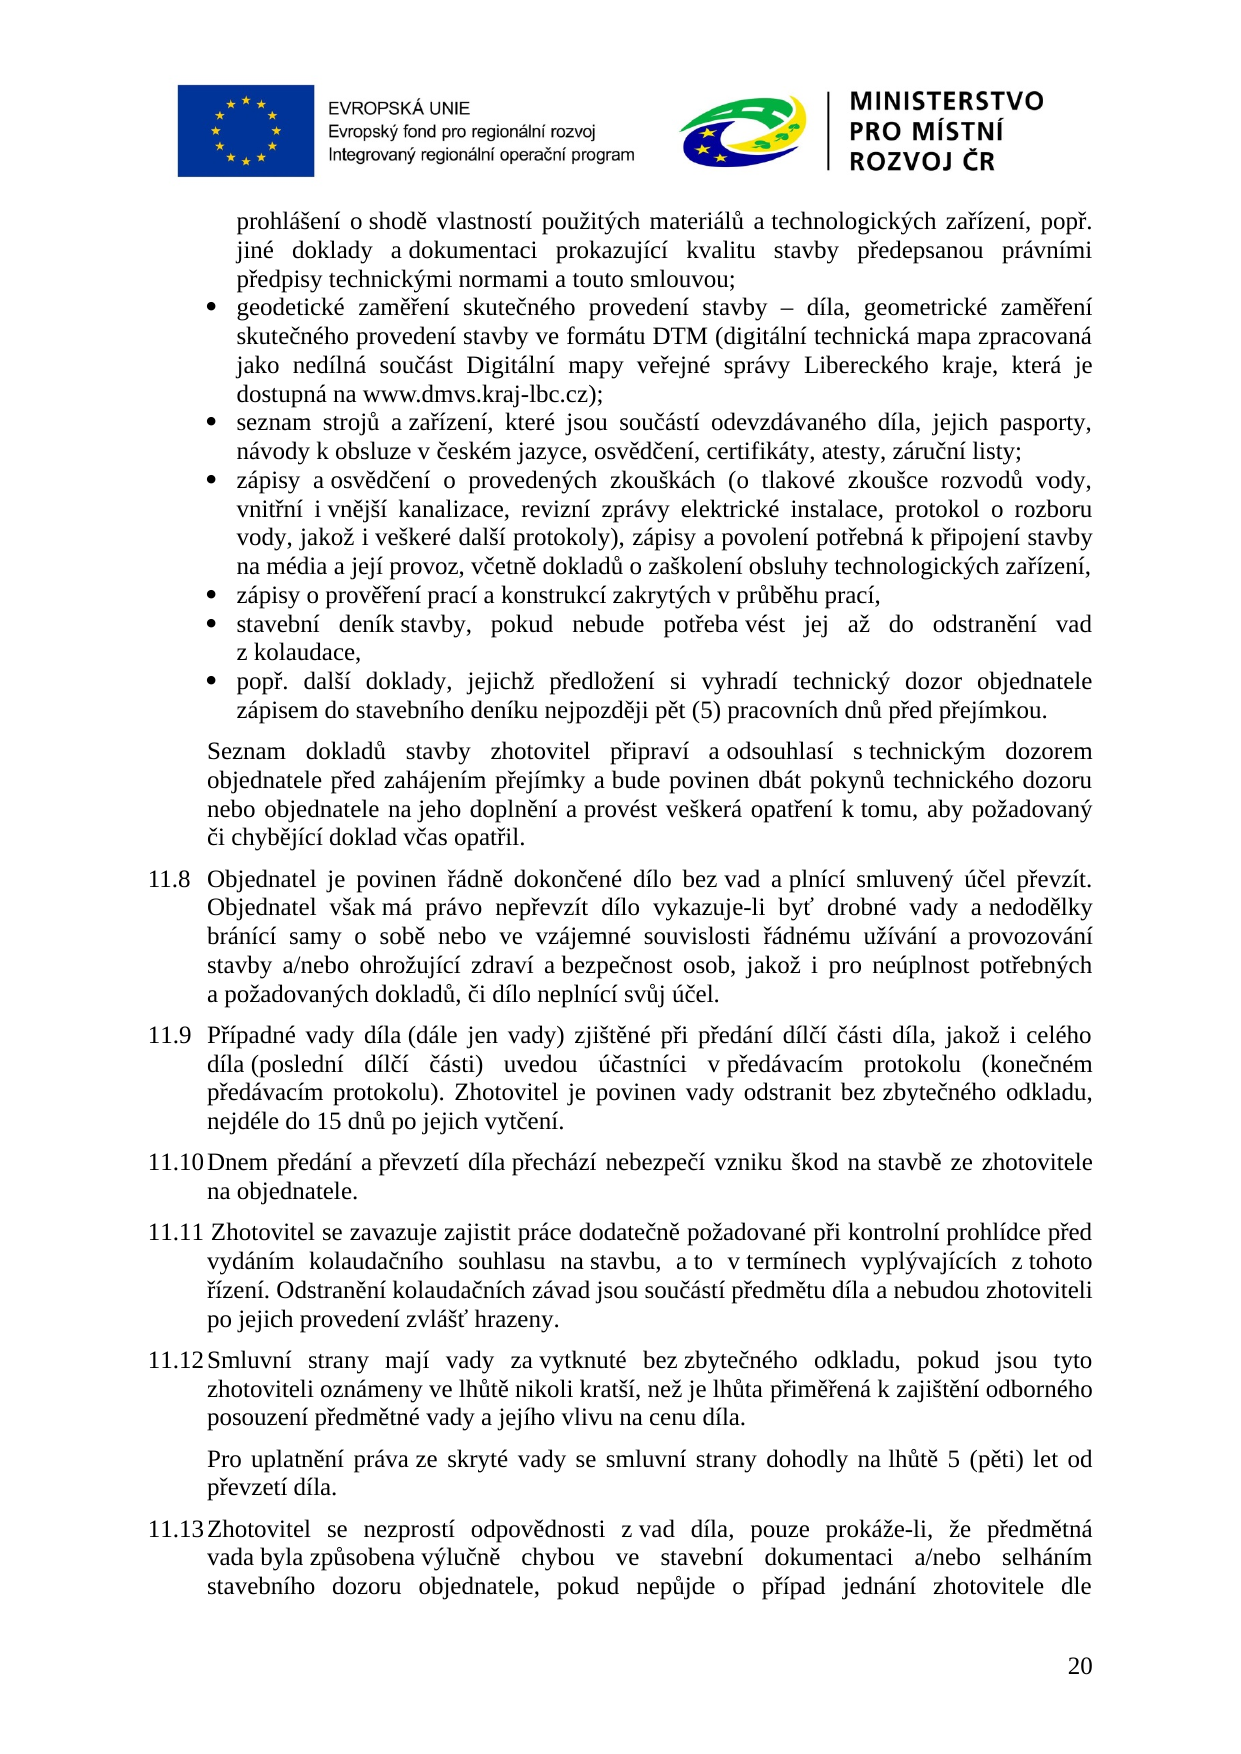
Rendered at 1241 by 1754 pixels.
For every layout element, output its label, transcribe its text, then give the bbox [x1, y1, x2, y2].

list seznam strojů a zařízení, které jsou součástí odevzdávaného díla, jejich pasporty, návody k obsluze v českém jazyce, osvědčení, certifikáty, atesty, záruční listy; [207, 407, 1093, 465]
list zápisy o prověření prací a konstrukcí zakrytých v průběhu prací, [207, 580, 1093, 609]
list popř. další doklady, jejichž předložení si vyhradí technický dozor objednatele zápisem do stavebního deníku nejpozději pět (5) pracovních dnů před přejímkou. [207, 666, 1093, 724]
picture [147, 53, 1073, 207]
text Seznam dokladů stavby zhotovitel připraví a odsouhlasí s technickým dozorem objednatele před zahájením přejímky a bude povinen dbát pokynů technického dozoru nebo objednatele na jeho doplnění a provést veškerá opatření k tomu, aby požadovaný či chybějící doklad včas opatřil. [148, 736, 1093, 851]
text Pro uplatnění práva ze skryté vady se smluvní strany dohodly na lhůtě 5 (pěti) let od převzetí díla. [148, 1444, 1093, 1501]
text 11.11 Zhotovitel se zavazuje zajistit práce dodatečně požadované při kontrolní prohlídce před vydáním kolaudačního souhlasu na stavbu, a to v termínech vyplývajících z tohoto řízení. Odstranění kolaudačních závad jsou součástí předmětu díla a nebudou zhotoviteli po jejich provedení zvlášť hrazeny. [148, 1217, 1093, 1332]
list geodetické zaměření skutečného provedení stavby – díla, geometrické zaměření skutečného provedení stavby ve formátu DTM (digitální technická mapa zpracovaná jako nedílná součást Digitální mapy veřejné správy Libereckého kraje, která je dostupná na www.dmvs.kraj-lbc.cz); [207, 292, 1093, 407]
list zápisy a osvědčení o provedených zkouškách (o tlakové zkoušce rozvodů vody, vnitřní i vnější kanalizace, revizní zprávy elektrické instalace, protokol o rozboru vody, jakož i veškeré další protokoly), zápisy a povolení potřebná k připojení stavby na média a její provoz, včetně dokladů o zaškolení obsluhy technologických zařízení, [207, 465, 1093, 580]
text 11.9 Případné vady díla (dále jen vady) zjištěné při předání dílčí části díla, jakož i celého díla (poslední dílčí části) uvedou účastníci v předávacím protokolu (konečném předávacím protokolu). Zhotovitel je povinen vady odstranit bez zbytečného odkladu, nejdéle do 15 dnů po jejich vytčení. [148, 1020, 1093, 1135]
list stavební deník stavby, pokud nebude potřeba vést jej až do odstranění vad z kolaudace, [207, 609, 1093, 666]
text 11.12 Smluvní strany mají vady za vytknuté bez zbytečného odkladu, pokud jsou tyto zhotoviteli oznámeny ve lhůtě nikoli kratší, než je lhůta přiměřená k zajištění odborného posouzení předmětné vady a jejího vlivu na cenu díla. [148, 1345, 1093, 1431]
list 11.8 Objednatel je povinen řádně dokončené dílo bez vad a plnící smluvený účel převzít. Objednatel však má právo nepřevzít dílo vykazuje-li byť drobné vady a nedodělky bránící samy o sobě nebo ve vzájemné souvislosti řádnému užívání a provozování stavby a/nebo ohrožující zdraví a bezpečnost osob, jakož i pro neúplnost potřebných a požadovaných dokladů, či dílo neplnící svůj účel. [148, 864, 1093, 1007]
text 11.10 Dnem předání a převzetí díla přechází nebezpečí vzniku škod na stavbě ze zhotovitele na objednatele. [148, 1147, 1093, 1205]
